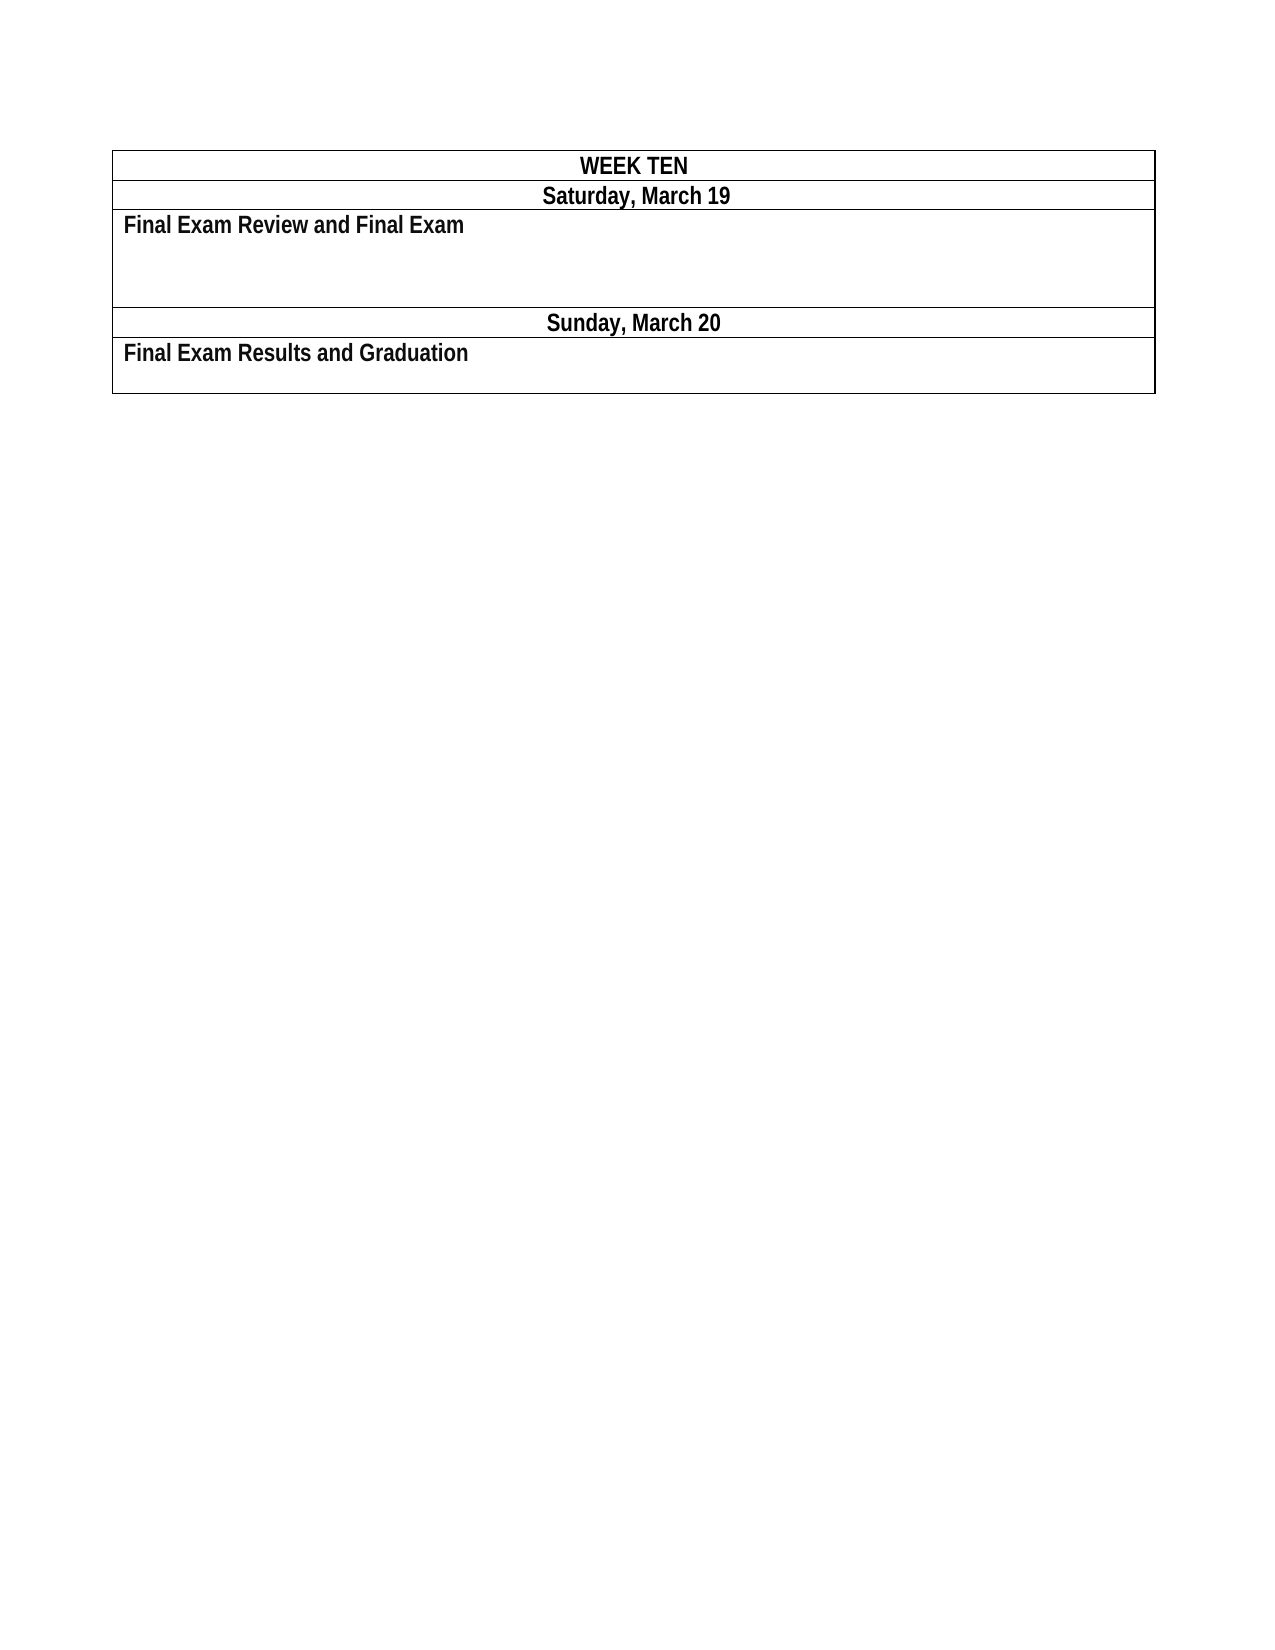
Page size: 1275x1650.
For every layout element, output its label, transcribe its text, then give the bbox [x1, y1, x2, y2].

table_cell Saturday, March 19 [113, 181, 1154, 209]
table_header WEEK TEN [113, 151, 1154, 180]
table_cell Final Exam Results and Graduation [113, 338, 1154, 393]
table_cell Final Exam Review and Final Exam [113, 210, 1154, 307]
table_cell Sunday, March 20 [113, 308, 1154, 337]
